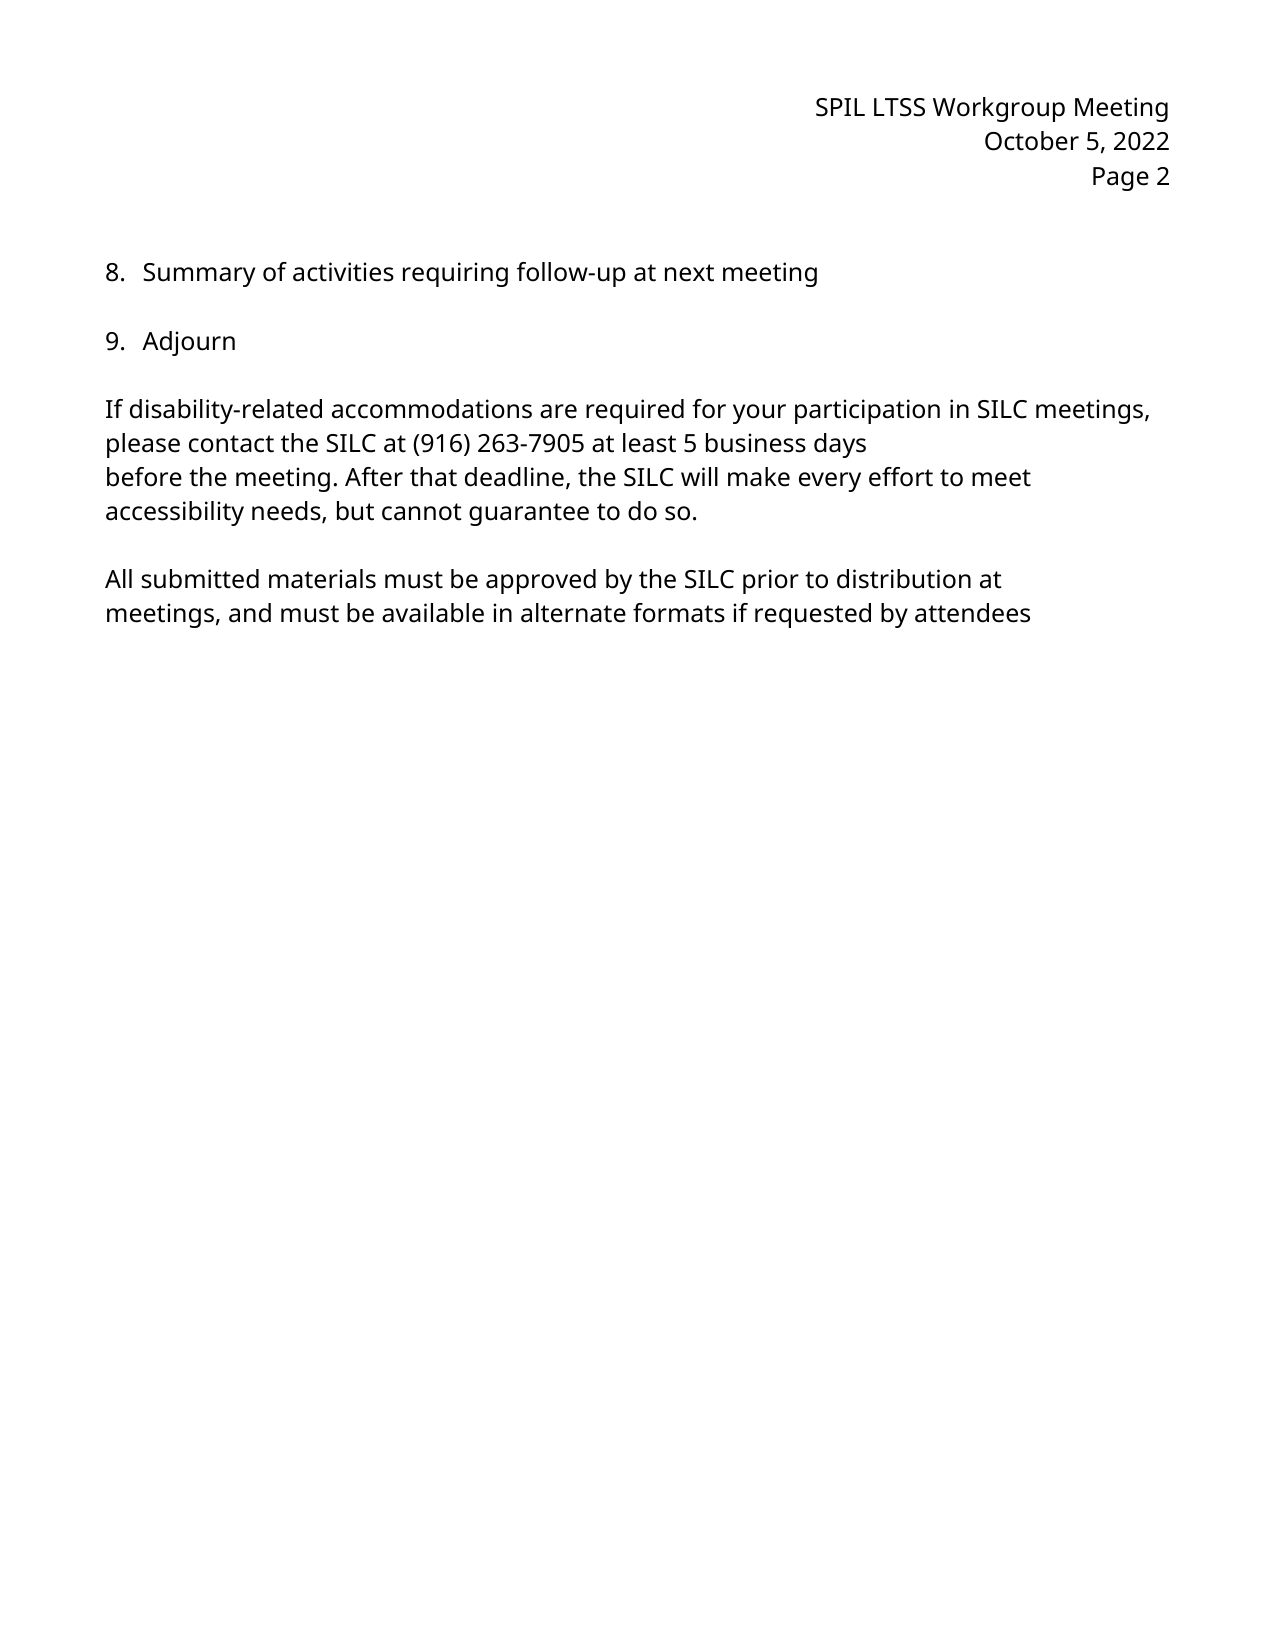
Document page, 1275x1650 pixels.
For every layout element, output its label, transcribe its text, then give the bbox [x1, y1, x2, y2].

list Adjourn [105, 323, 1170, 357]
text If disability-related accommodations are required for your participation in SILC meetings, please contact the SILC at (916) 263-7905 at least 5 business days [105, 391, 1170, 459]
text before the meeting. After that deadline, the SILC will make every effort to meet accessibility needs, but cannot guarantee to do so. [105, 459, 1170, 527]
text meetings, and must be available in alternate formats if requested by attendees [105, 596, 1170, 630]
text All submitted materials must be approved by the SILC prior to distribution at [105, 562, 1170, 596]
list Summary of activities requiring follow-up at next meeting [105, 255, 1170, 289]
